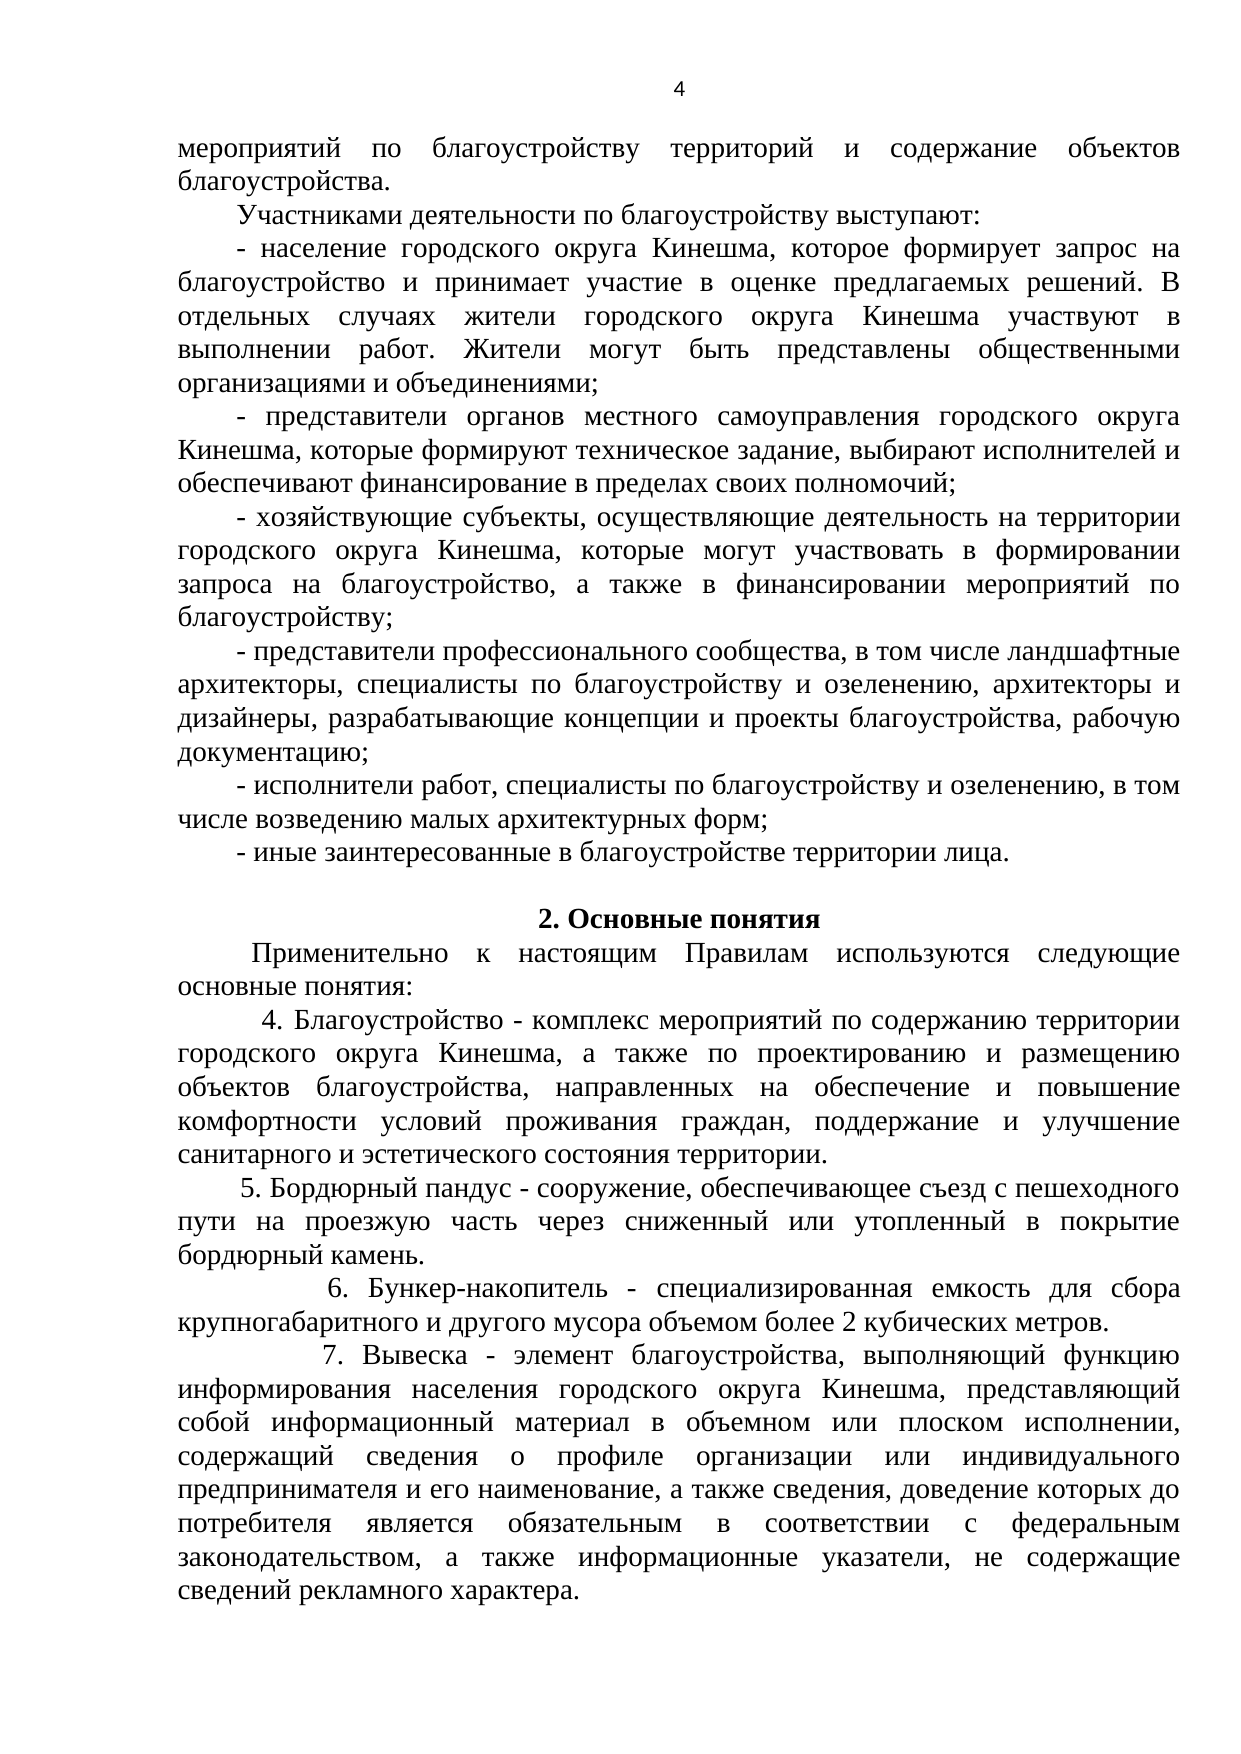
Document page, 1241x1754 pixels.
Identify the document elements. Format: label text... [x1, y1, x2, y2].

text - население городского округа Кинешма, которое формирует запрос на благоустройство и принимает участие в оценке предлагаемых решений. В отдельных случаях жители городского округа Кинешма участвуют в выполнении работ. Жители могут быть представлены общественными организациями и объединениями; [177, 231, 1181, 398]
text Участниками деятельности по благоустройству выступают: [177, 197, 1181, 231]
text - хозяйствующие субъекты, осуществляющие деятельность на территории городского округа Кинешма, которые могут участвовать в формировании запроса на благоустройство, а также в финансировании мероприятий по благоустройству; [177, 499, 1181, 633]
text - представители профессионального сообщества, в том числе ландшафтные архитекторы, специалисты по благоустройству и озеленению, архитекторы и дизайнеры, разрабатывающие концепции и проекты благоустройства, рабочую документацию; [177, 633, 1181, 767]
text - иные заинтересованные в благоустройстве территории лица. [177, 834, 1181, 868]
text 5. Бордюрный пандус - сооружение, обеспечивающее съезд с пешеходного пути на проезжую часть через сниженный или утопленный в покрытие бордюрный камень. [177, 1170, 1181, 1270]
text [177, 130, 1181, 197]
text 2. Основные понятия [177, 901, 1181, 935]
text 7. Вывеска - элемент благоустройства, выполняющий функцию информирования населения городского округа Кинешма, представляющий собой информационный материал в объемном или плоском исполнении, содержащий сведения о профиле организации или индивидуального предпринимателя и его наименование, а также сведения, доведение которых до потребителя является обязательным в соответствии с федеральным законодательством, а также информационные указатели, не содержащие сведений рекламного характера. [177, 1337, 1181, 1606]
text Применительно к настоящим Правилам используются следующие основные понятия: [177, 935, 1181, 1002]
text 4. Благоустройство - комплекс мероприятий по содержанию территории городского округа Кинешма, а также по проектированию и размещению объектов благоустройства, направленных на обеспечение и повышение комфортности условий проживания граждан, поддержание и улучшение санитарного и эстетического состояния территории. [177, 1002, 1181, 1170]
text 6. Бункер-накопитель - специализированная емкость для сбора крупногабаритного и другого мусора объемом более 2 кубических метров. [177, 1270, 1181, 1337]
text - исполнители работ, специалисты по благоустройству и озеленению, в том числе возведению малых архитектурных форм; [177, 767, 1181, 834]
text - представители органов местного самоуправления городского округа Кинешма, которые формируют техническое задание, выбирают исполнителей и обеспечивают финансирование в пределах своих полномочий; [177, 398, 1181, 499]
